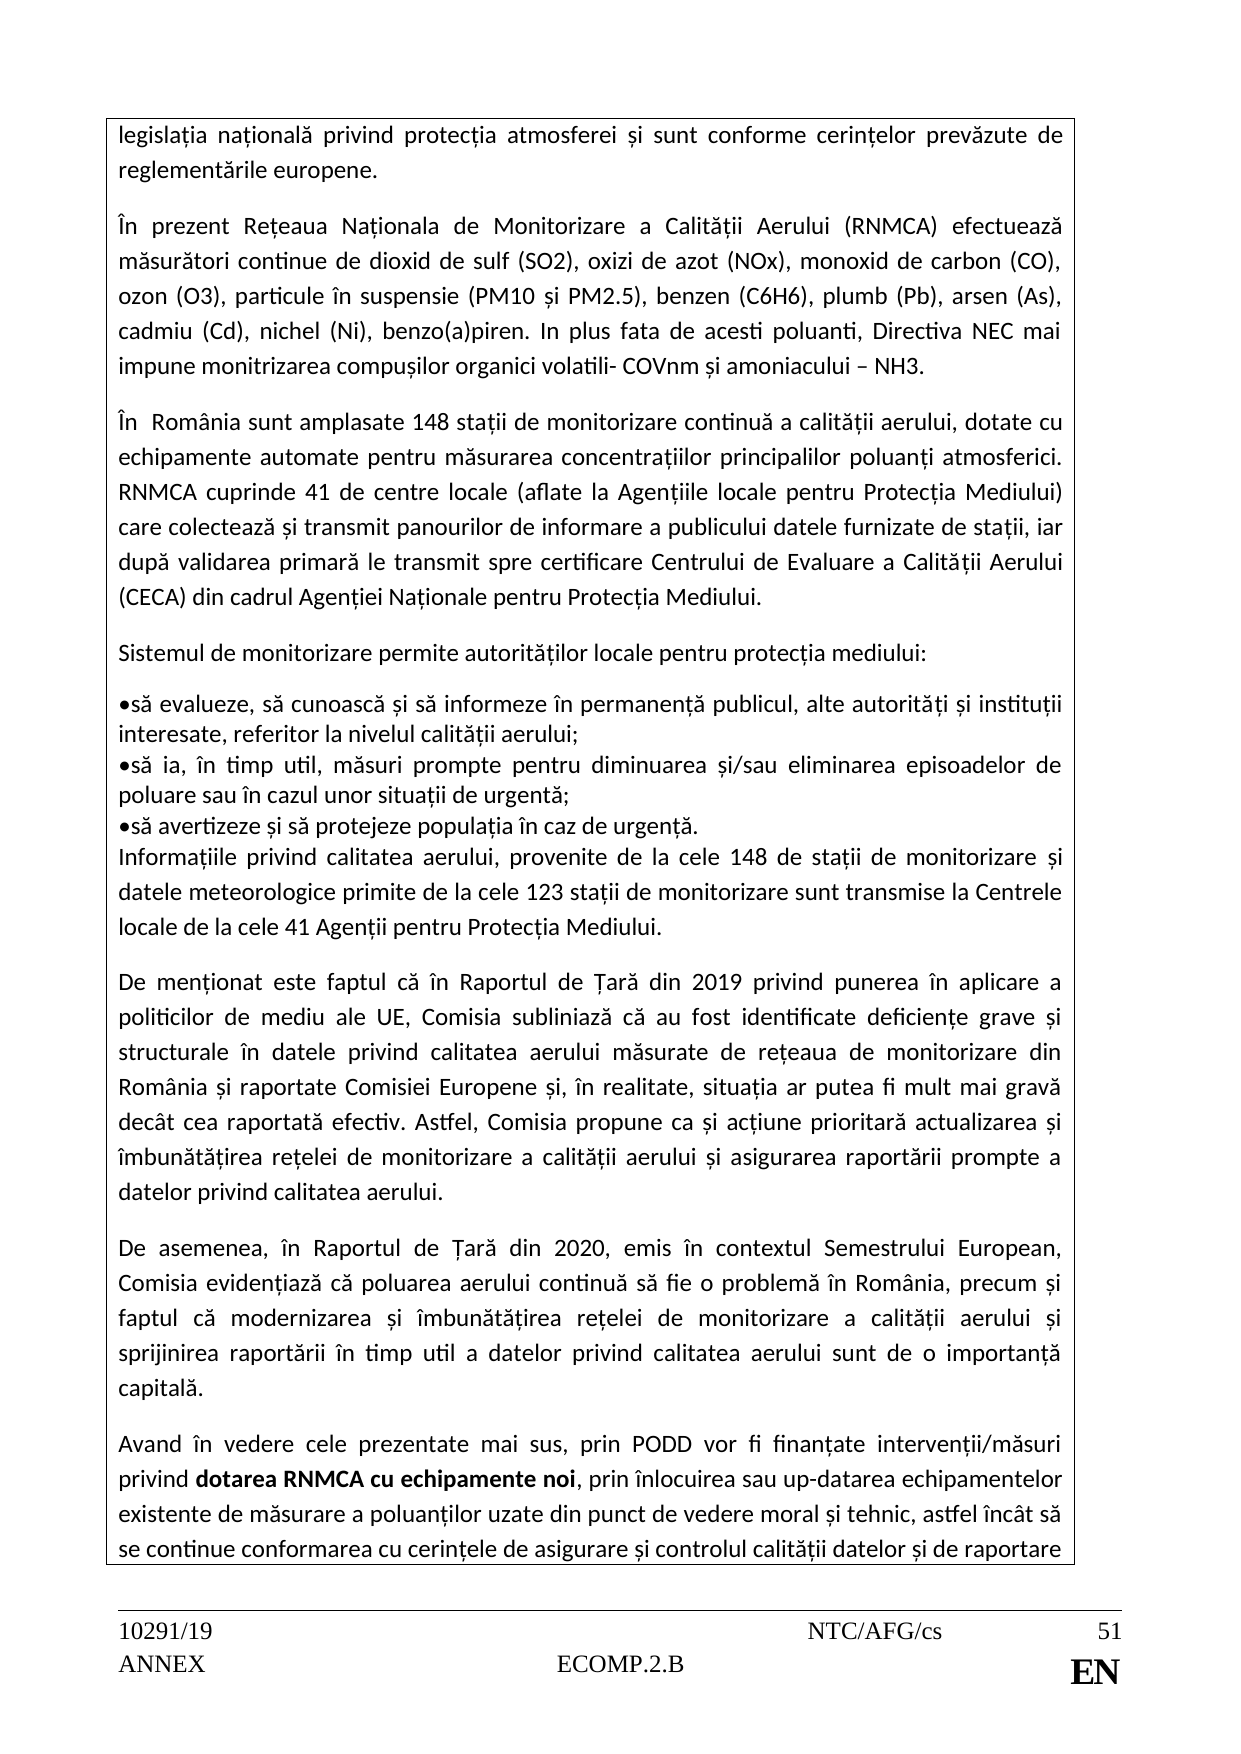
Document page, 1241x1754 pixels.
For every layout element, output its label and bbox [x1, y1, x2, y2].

table_header [107, 119, 1074, 1564]
